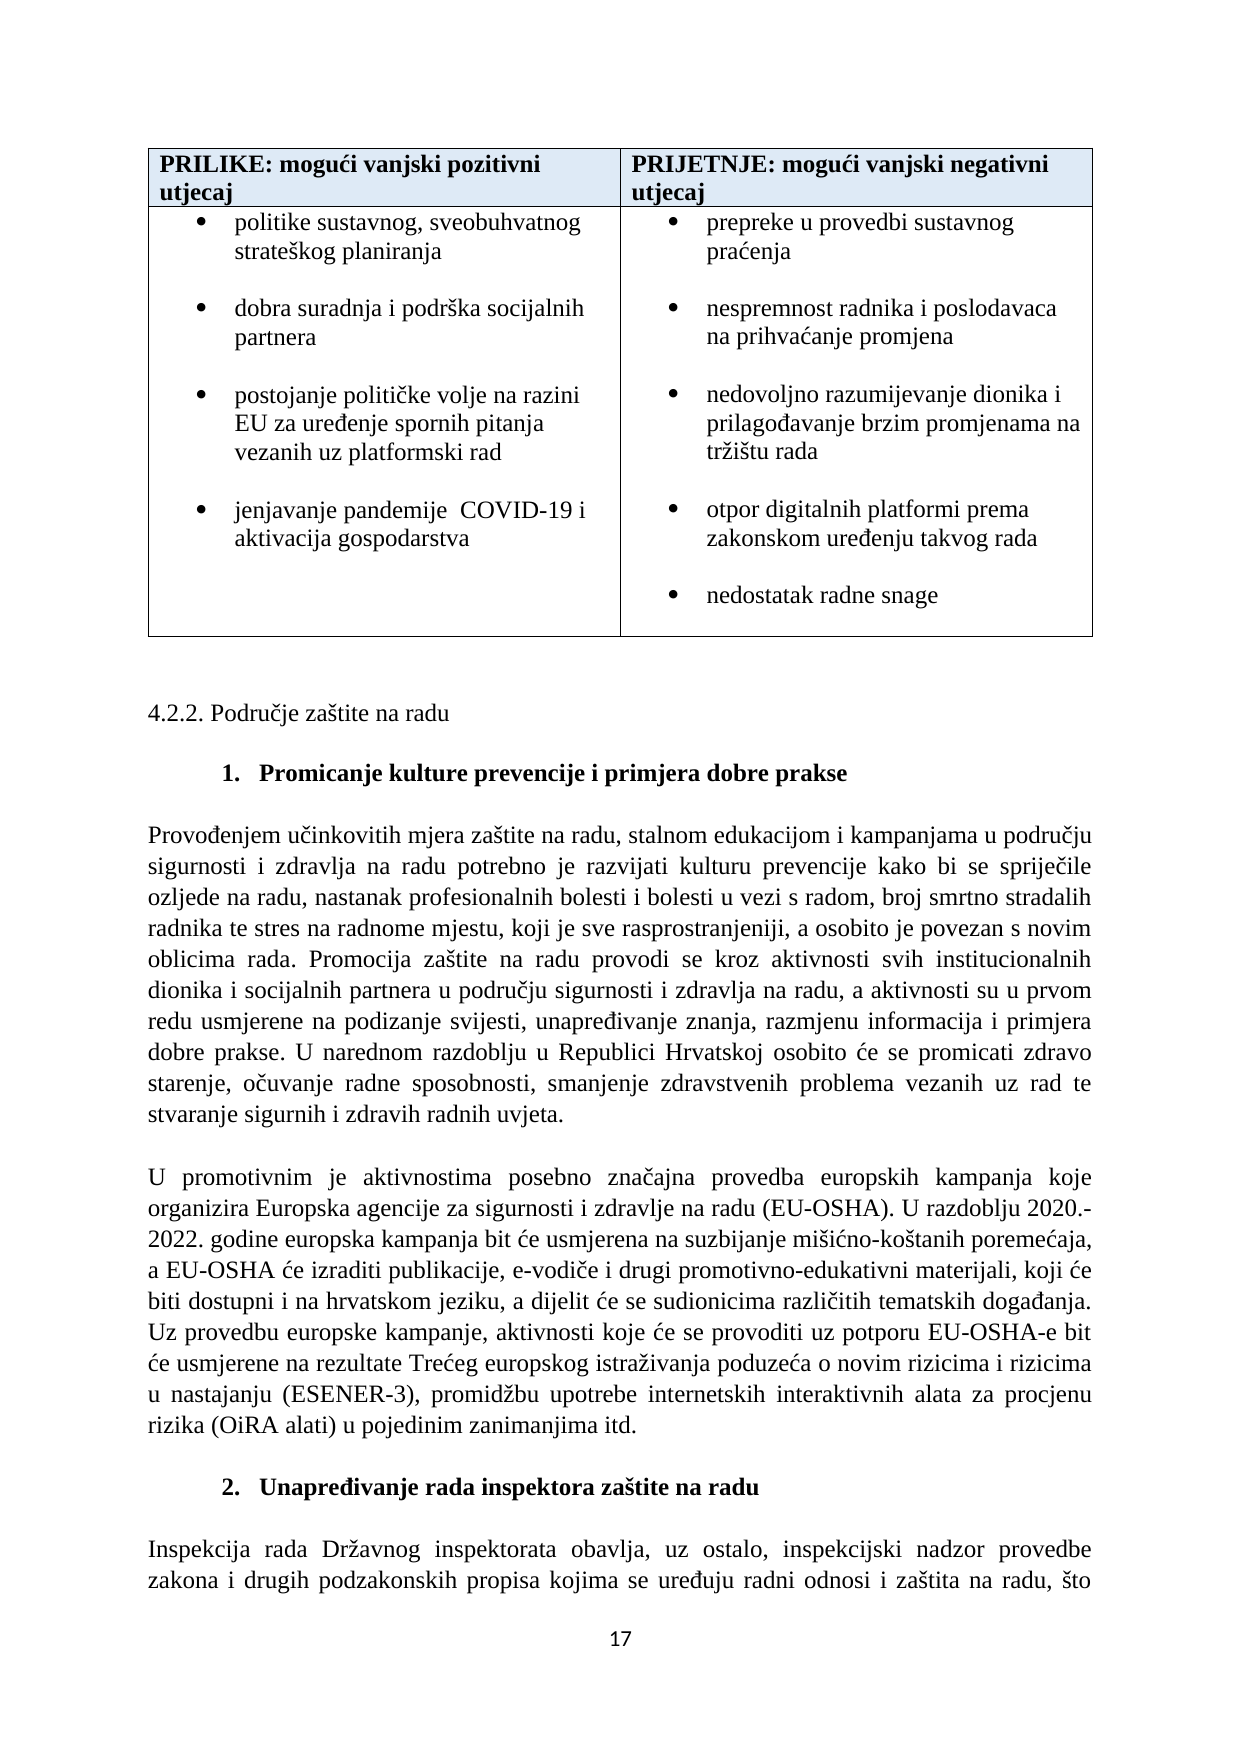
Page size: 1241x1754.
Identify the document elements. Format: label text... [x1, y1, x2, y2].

list Promicanje kulture prevencije i primjera dobre prakse [221, 758, 1093, 787]
text U promotivnim je aktivnostima posebno značajna provedba europskih kampanja koje organizira Europska agencije za sigurnosti i zdravlje na radu (EU-OSHA). U razdoblju 2020.-2022. godine europska kampanja bit će usmjerena na suzbijanje mišićno-koštanih poremećaja, a EU-OSHA će izraditi publikacije, e-vodiče i drugi promotivno-edukativni materijali, koji će biti dostupni i na hrvatskom jeziku, a dijelit će se sudionicima različitih tematskih događanja. Uz provedbu europske kampanje, aktivnosti koje će se provoditi uz potporu EU-OSHA-e bit će usmjerene na rezultate Trećeg europskog istraživanja poduzeća o novim rizicima i rizicima u nastajanju (ESENER-3), promidžbu upotrebe internetskih interaktivnih alata za procjenu rizika (OiRA alati) u pojedinim zanimanjima itd. [148, 1162, 1093, 1439]
list Unapređivanje rada inspektora zaštite na radu [221, 1472, 1093, 1501]
subtitle 4.2.2. Područje zaštite na radu [148, 698, 1093, 727]
table_cell PRIJETNJE: mogući vanjski negativni utjecaj [621, 149, 1092, 206]
text Provođenjem učinkovitih mjera zaštite na radu, stalnom edukacijom i kampanjama u području sigurnosti i zdravlja na radu potrebno je razvijati kulturu prevencije kako bi se spriječile ozljede na radu, nastanak profesionalnih bolesti i bolesti u vezi s radom, broj smrtno stradalih radnika te stres na radnome mjestu, koji je sve rasprostranjeniji, a osobito je povezan s novim oblicima rada. Promocija zaštite na radu provodi se kroz aktivnosti svih institucionalnih dionika i socijalnih partnera u području sigurnosti i zdravlja na radu, a aktivnosti su u prvom redu usmjerene na podizanje svijesti, unapređivanje znanja, razmjenu informacija i primjera dobre prakse. U narednom razdoblju u Republici Hrvatskoj osobito će se promicati zdravo starenje, očuvanje radne sposobnosti, smanjenje zdravstvenih problema vezanih uz rad te stvaranje sigurnih i zdravih radnih uvjeta. [148, 820, 1093, 1128]
table_cell prepreke u provedbi sustavnog praćenja nespremnost radnika i poslodavaca na prihvaćanje promjena nedovoljno razumijevanje dionika i prilagođavanje brzim promjenama na tržištu rada otpor digitalnih platformi prema zakonskom uređenju takvog rada nedostatak radne snage [621, 207, 1092, 636]
table_cell politike sustavnog, sveobuhvatnog strateškog planiranja dobra suradnja i podrška socijalnih partnera postojanje političke volje na razini EU za uređenje spornih pitanja vezanih uz platformski rad jenjavanje pandemije COVID-19 i aktivacija gospodarstva [149, 207, 620, 636]
table_cell PRILIKE: mogući vanjski pozitivni utjecaj [149, 149, 620, 206]
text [148, 1534, 1093, 1594]
